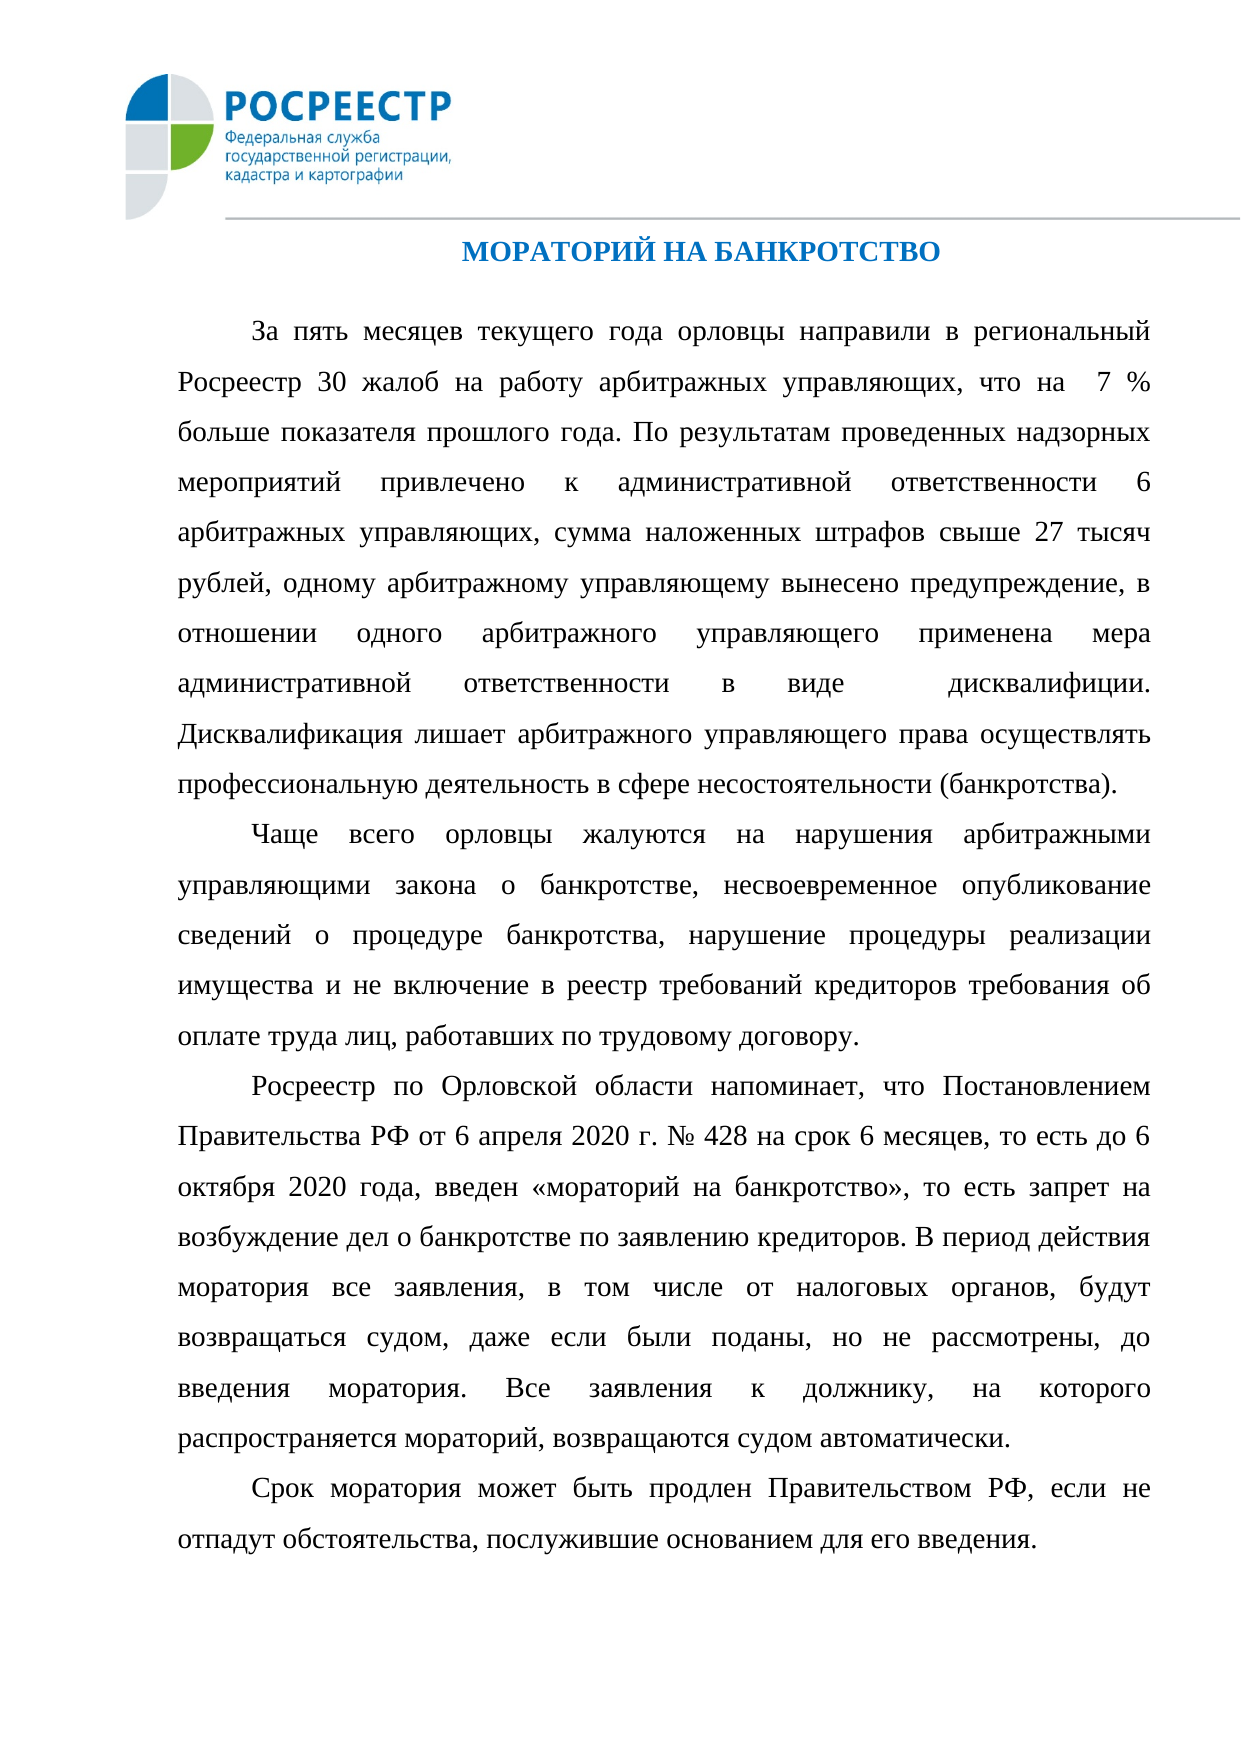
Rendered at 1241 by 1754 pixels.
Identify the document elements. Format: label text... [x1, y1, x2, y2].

text Росреестр по Орловской области напоминает, что Постановлением Правительства РФ от 6 апреля 2020 г. № 428 на срок 6 месяцев, то есть до 6 октября 2020 года, введен «мораторий на банкротство», то есть запрет на возбуждение дел о банкротстве по заявлению кредиторов. В период действия моратория все заявления, в том числе от налоговых органов, будут возвращаться судом, даже если были поданы, но не рассмотрены, до введения моратория. Все заявления к должнику, на которого распространяется мораторий, возвращаются судом автоматически. [177, 1068, 1152, 1454]
text Срок моратория может быть продлен Правительством РФ, если не отпадут обстоятельства, послужившие основанием для его введения. [177, 1471, 1152, 1554]
text За пять месяцев текущего года орловцы направили в региональный Росреестр 30 жалоб на работу арбитражных управляющих, что на 7 % больше показателя прошлого года. По результатам проведенных надзорных мероприятий привлечено к административной ответственности 6 арбитражных управляющих, сумма наложенных штрафов свыше 27 тысяч рублей, одному арбитражному управляющему вынесено предупреждение, в отношении одного арбитражного управляющего применена мера административной ответственности в виде дисквалифиции. Дисквалификация лишает арбитражного управляющего права осуществлять профессиональную деятельность в сфере несостоятельности (банкротства). [177, 313, 1152, 800]
text МОРАТОРИЙ НА БАНКРОТСТВО [177, 234, 1152, 268]
picture [125, 74, 1241, 220]
text Чаще всего орловцы жалуются на нарушения арбитражными управляющими закона о банкротстве, несвоевременное опубликование сведений о процедуре банкротства, нарушение процедуры реализации имущества и не включение в реестр требований кредиторов требования об оплате труда лиц, работавших по трудовому договору. [177, 816, 1152, 1051]
